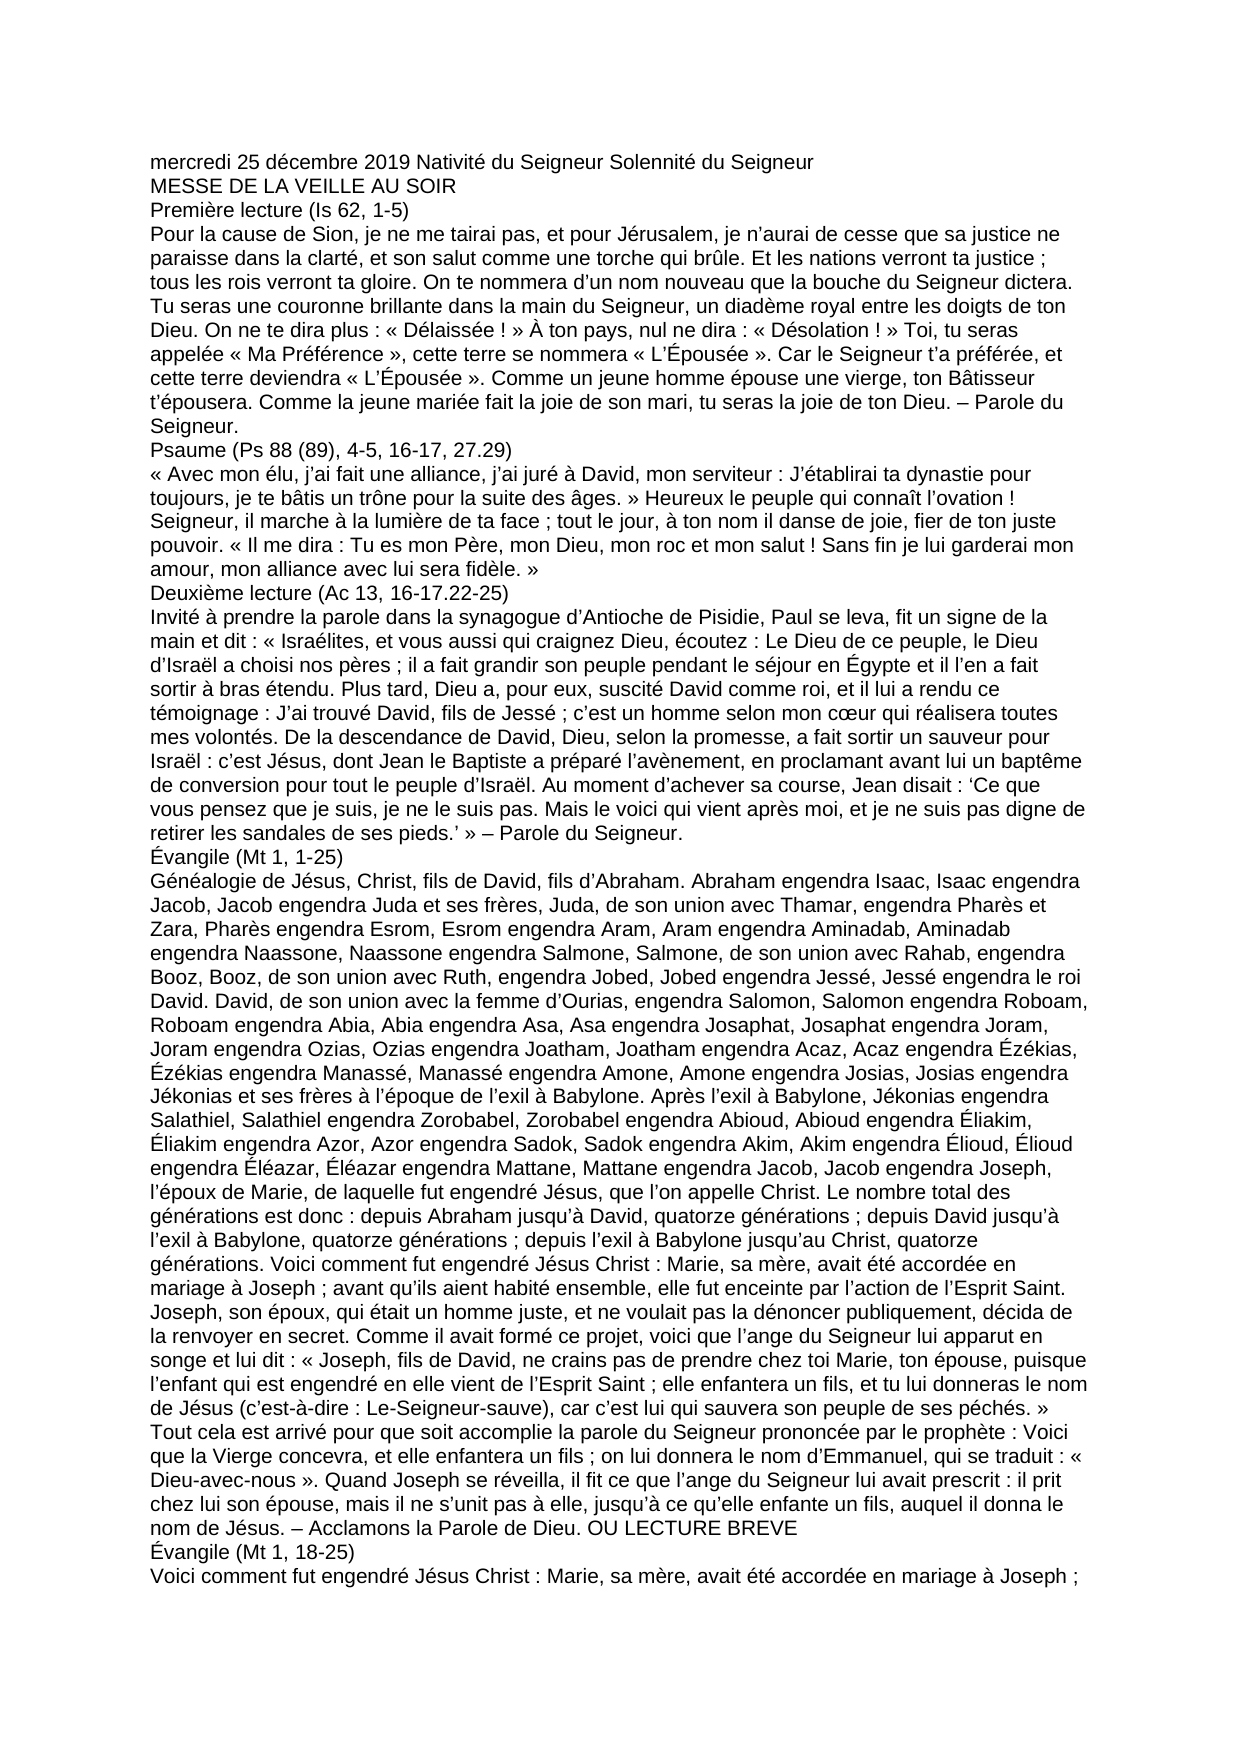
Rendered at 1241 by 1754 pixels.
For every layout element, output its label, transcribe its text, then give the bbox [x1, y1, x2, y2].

text « Avec mon élu, j’ai fait une alliance, j’ai juré à David, mon serviteur : J’établirai ta dynastie pour toujours, je te bâtis un trône pour la suite des âges. » Heureux le peuple qui connaît l’ovation ! Seigneur, il marche à la lumière de ta face ; tout le jour, à ton nom il danse de joie, fier de ton juste pouvoir. « Il me dira : Tu es mon Père, mon Dieu, mon roc et mon salut ! Sans fin je lui garderai mon amour, mon alliance avec lui sera fidèle. » [150, 461, 1090, 581]
text Invité à prendre la parole dans la synagogue d’Antioche de Pisidie, Paul se leva, fit un signe de la main et dit : « Israélites, et vous aussi qui craignez Dieu, écoutez : Le Dieu de ce peuple, le Dieu d’Israël a choisi nos pères ; il a fait grandir son peuple pendant le séjour en Égypte et il l’en a fait sortir à bras étendu. Plus tard, Dieu a, pour eux, suscité David comme roi, et il lui a rendu ce témoignage : J’ai trouvé David, fils de Jessé ; c’est un homme selon mon cœur qui réalisera toutes mes volontés. De la descendance de David, Dieu, selon la promesse, a fait sortir un sauveur pour Israël : c’est Jésus, dont Jean le Baptiste a préparé l’avènement, en proclamant avant lui un baptême de conversion pour tout le peuple d’Israël. Au moment d’achever sa course, Jean disait : ‘Ce que vous pensez que je suis, je ne le suis pas. Mais le voici qui vient après moi, et je ne suis pas digne de retirer les sandales de ses pieds.’ » – Parole du Seigneur. [150, 605, 1090, 845]
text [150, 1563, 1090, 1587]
text Pour la cause de Sion, je ne me tairai pas, et pour Jérusalem, je n’aurai de cesse que sa justice ne paraisse dans la clarté, et son salut comme une torche qui brûle. Et les nations verront ta justice ; tous les rois verront ta gloire. On te nommera d’un nom nouveau que la bouche du Seigneur dictera. Tu seras une couronne brillante dans la main du Seigneur, un diadème royal entre les doigts de ton Dieu. On ne te dira plus : « Délaissée ! » À ton pays, nul ne dira : « Désolation ! » Toi, tu seras appelée « Ma Préférence », cette terre se nommera « L’Épousée ». Car le Seigneur t’a préférée, et cette terre deviendra « L’Épousée ». Comme un jeune homme épouse une vierge, ton Bâtisseur t’épousera. Comme la jeune mariée fait la joie de son mari, tu seras la joie de ton Dieu. – Parole du Seigneur. [150, 222, 1090, 437]
text Généalogie de Jésus, Christ, fils de David, fils d’Abraham. Abraham engendra Isaac, Isaac engendra Jacob, Jacob engendra Juda et ses frères, Juda, de son union avec Thamar, engendra Pharès et Zara, Pharès engendra Esrom, Esrom engendra Aram, Aram engendra Aminadab, Aminadab engendra Naassone, Naassone engendra Salmone, Salmone, de son union avec Rahab, engendra Booz, Booz, de son union avec Ruth, engendra Jobed, Jobed engendra Jessé, Jessé engendra le roi David. David, de son union avec la femme d’Ourias, engendra Salomon, Salomon engendra Roboam, Roboam engendra Abia, Abia engendra Asa, Asa engendra Josaphat, Josaphat engendra Joram, Joram engendra Ozias, Ozias engendra Joatham, Joatham engendra Acaz, Acaz engendra Ézékias, Ézékias engendra Manassé, Manassé engendra Amone, Amone engendra Josias, Josias engendra Jékonias et ses frères à l’époque de l’exil à Babylone. Après l’exil à Babylone, Jékonias engendra Salathiel, Salathiel engendra Zorobabel, Zorobabel engendra Abioud, Abioud engendra Éliakim, Éliakim engendra Azor, Azor engendra Sadok, Sadok engendra Akim, Akim engendra Élioud, Élioud engendra Éléazar, Éléazar engendra Mattane, Mattane engendra Jacob, Jacob engendra Joseph, l’époux de Marie, de laquelle fut engendré Jésus, que l’on appelle Christ. Le nombre total des générations est donc : depuis Abraham jusqu’à David, quatorze générations ; depuis David jusqu’à l’exil à Babylone, quatorze générations ; depuis l’exil à Babylone jusqu’au Christ, quatorze générations. Voici comment fut engendré Jésus Christ : Marie, sa mère, avait été accordée en mariage à Joseph ; avant qu’ils aient habité ensemble, elle fut enceinte par l’action de l’Esprit Saint. Joseph, son époux, qui était un homme juste, et ne voulait pas la dénoncer publiquement, décida de la renvoyer en secret. Comme il avait formé ce projet, voici que l’ange du Seigneur lui apparut en songe et lui dit : « Joseph, fils de David, ne crains pas de prendre chez toi Marie, ton épouse, puisque l’enfant qui est engendré en elle vient de l’Esprit Saint ; elle enfantera un fils, et tu lui donneras le nom de Jésus (c’est-à-dire : Le-Seigneur-sauve), car c’est lui qui sauvera son peuple de ses péchés. » Tout cela est arrivé pour que soit accomplie la parole du Seigneur prononcée par le prophète : Voici que la Vierge concevra, et elle enfantera un fils ; on lui donnera le nom d’Emmanuel, qui se traduit : « Dieu-avec-nous ». Quand Joseph se réveilla, il fit ce que l’ange du Seigneur lui avait prescrit : il prit chez lui son épouse, mais il ne s’unit pas à elle, jusqu’à ce qu’elle enfante un fils, auquel il donna le nom de Jésus. – Acclamons la Parole de Dieu. OU LECTURE BREVE [150, 869, 1090, 1539]
